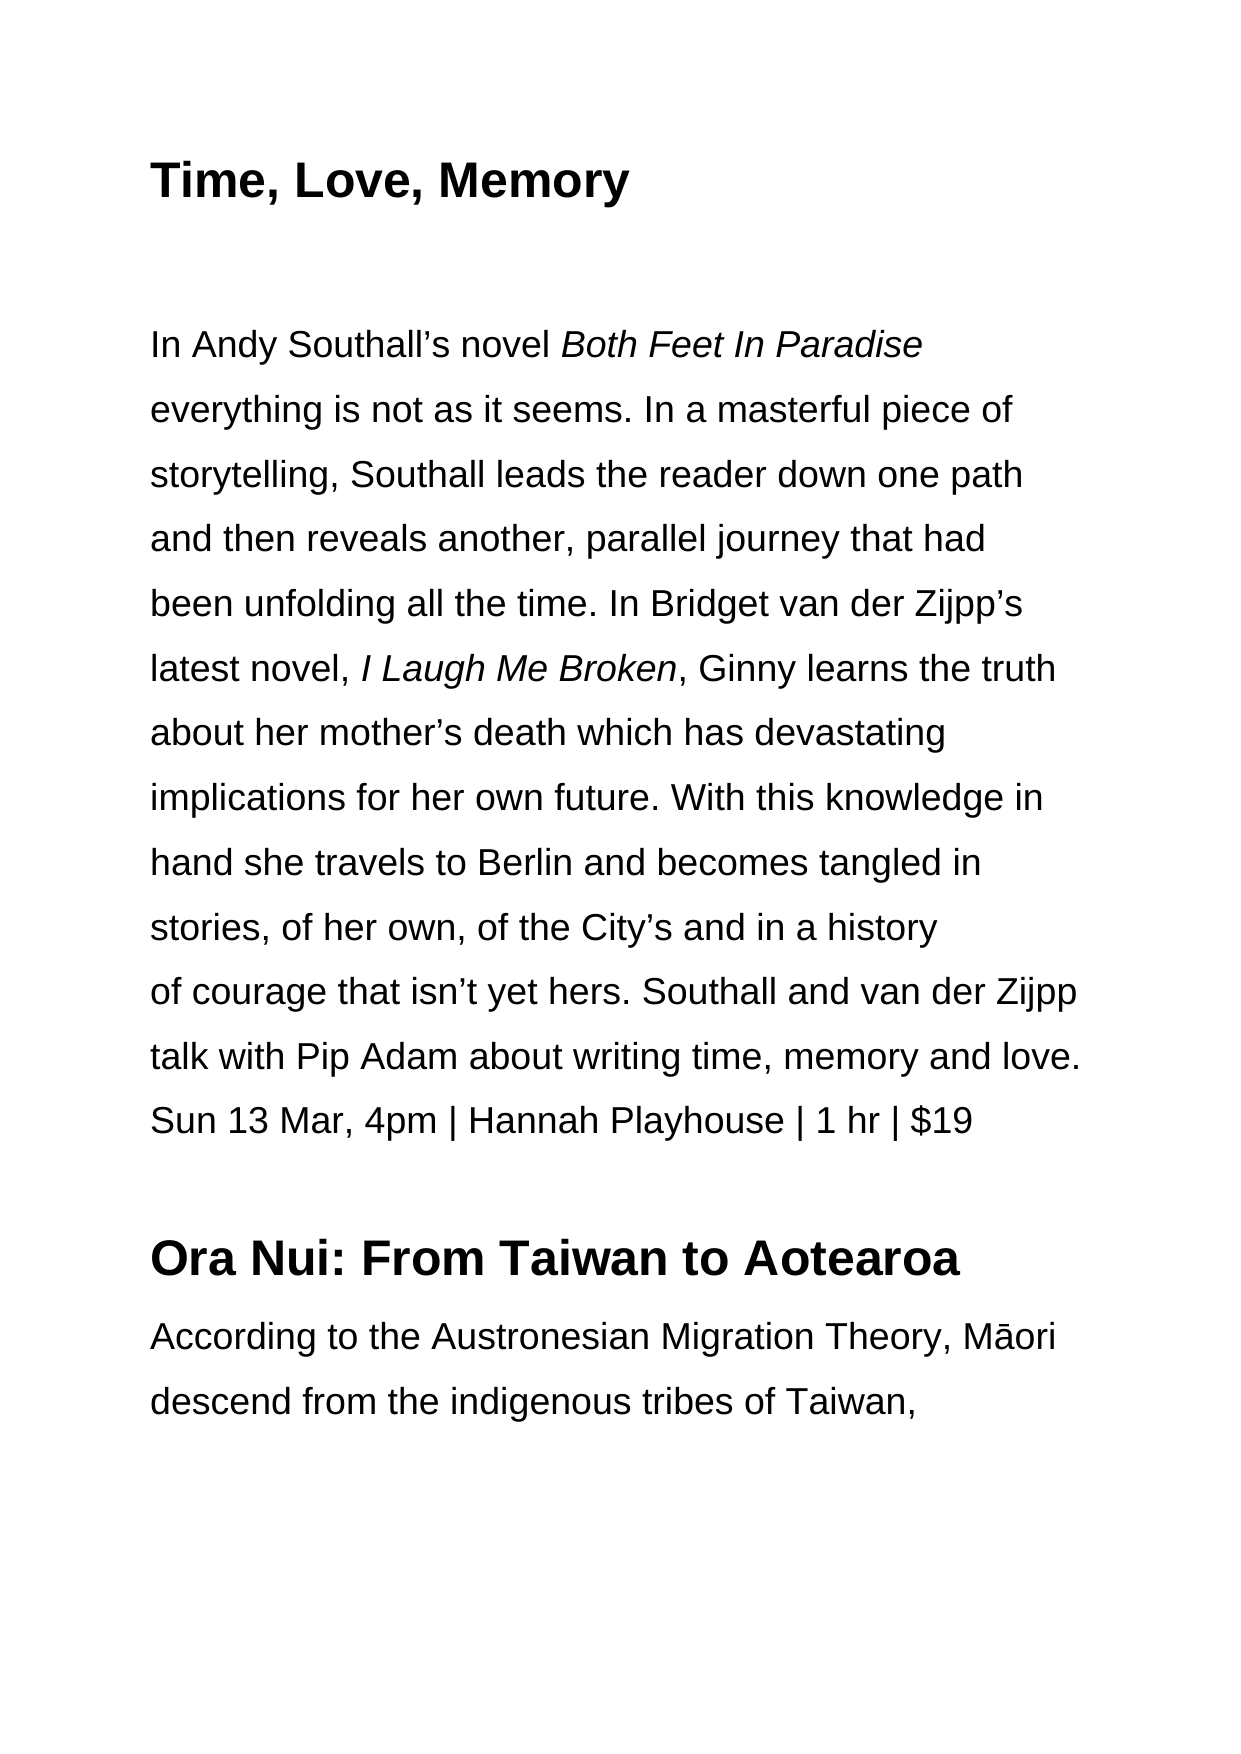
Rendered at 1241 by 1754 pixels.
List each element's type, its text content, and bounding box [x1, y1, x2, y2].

text Ora Nui: From Taiwan to Aotearoa [150, 1228, 1090, 1286]
text In Andy Southall’s novel Both Feet In Paradise everything is not as it seems. In a masterful piece of storytelling, Southall leads the reader down one path and then reveals another, parallel journey that had [150, 322, 1090, 560]
text of courage that isn’t yet hers. Southall and van der Zijpp talk with Pip Adam about writing time, memory and love. [150, 969, 1090, 1077]
text been unfolding all the time. In Bridget van der Zijpp’s latest novel, I Laugh Me Broken, Ginny learns the truth about her mother’s death which has devastating implications for her own future. With this knowledge in hand she travels to Berlin and becomes tangled in [150, 581, 1090, 883]
text Time, Love, Memory [150, 150, 1090, 207]
text According to the Austronesian Migration Theory, Māori descend from the indigenous tribes of Taiwan, [150, 1314, 1090, 1422]
text Sun 13 Mar, 4pm | Hannah Playhouse | 1 hr | $19 [150, 1099, 1090, 1142]
text stories, of her own, of the City’s and in a history [150, 905, 1090, 948]
